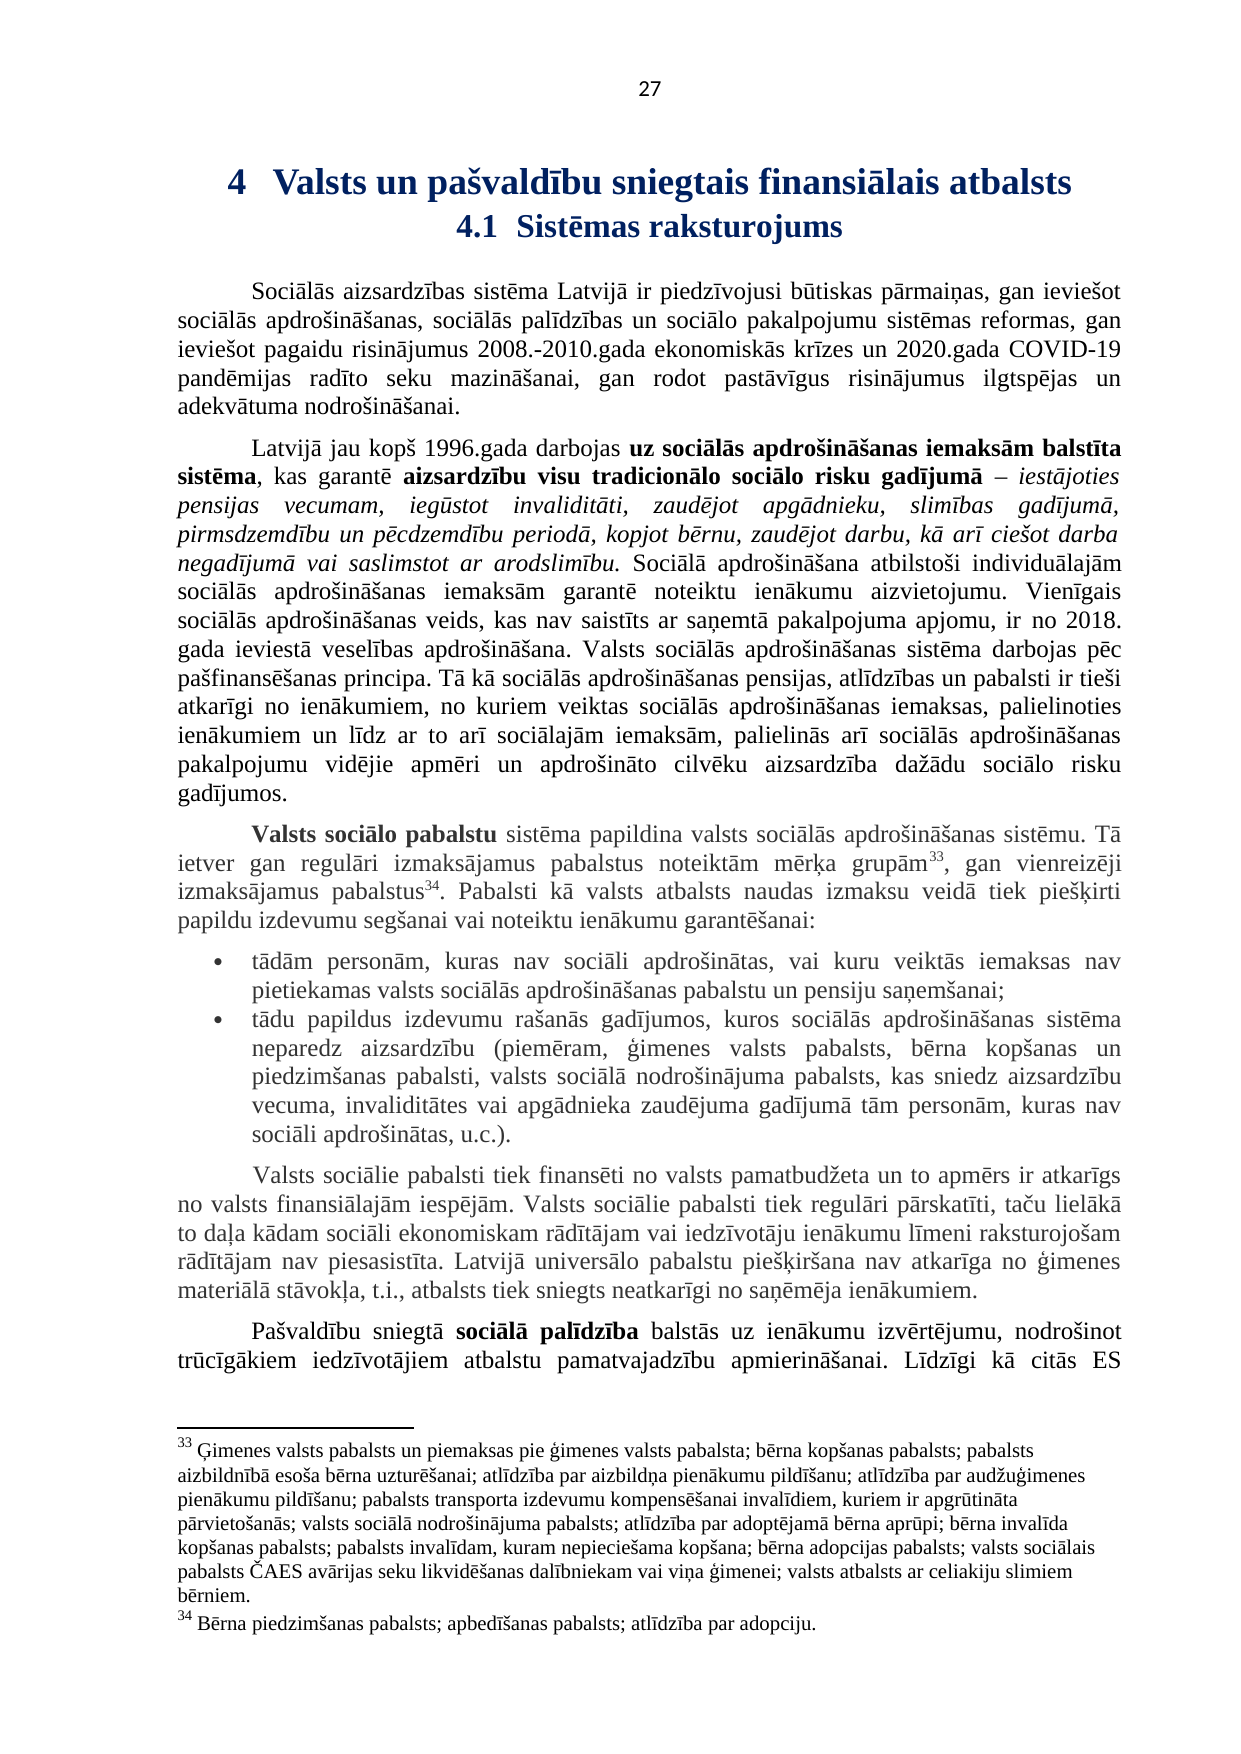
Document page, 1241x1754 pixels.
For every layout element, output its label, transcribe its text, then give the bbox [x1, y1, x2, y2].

list tādām personām, kuras nav sociāli apdrošinātas, vai kuru veiktās iemaksas nav pietiekamas valsts sociālās apdrošināšanas pabalstu un pensiju saņemšanai; [214, 971, 1122, 1029]
list tādu papildus izdevumu rašanās gadījumos, kuros sociālās apdrošināšanas sistēma neparedz aizsardzību (piemēram, ģimenes valsts pabalsts, bērna kopšanas un piedzimšanas pabalsti, valsts sociālā nodrošinājuma pabalsts, kas sniedz aizsardzību vecuma, invaliditātes vai apgādnieka zaudējuma gadījumā tām personām, kuras nav sociāli apdrošinātas, u.c.). [214, 1029, 1122, 1173]
text Latvijā jau kopš 1996.gada darbojas uz sociālās apdrošināšanas iemaksām balstīta sistēma, kas garantē aizsardzību visu tradicionālo sociālo risku gadījumā – iestājoties pensijas vecumam, iegūstot invaliditāti, zaudējot apgādnieku, slimības gadījumā, pirmsdzemdību un pēcdzemdību periodā, kopjot bērnu, zaudējot darbu, kā arī ciešot darba negadījumā vai saslimstot ar arodslimību. Sociālā apdrošināšana atbilstoši individuālajām sociālās apdrošināšanas iemaksām garantē noteiktu ienākumu aizvietojumu. Vienīgais sociālās apdrošināšanas veids, kas nav saistīts ar saņemtā pakalpojuma apjomu, ir no 2018. gada ieviestā veselības apdrošināšana. Valsts sociālās apdrošināšanas sistēma darbojas pēc pašfinansēšanas principa. Tā kā sociālās apdrošināšanas pensijas, atlīdzības un pabalsti ir tieši atkarīgi no ienākumiem, no kuriem veiktas sociālās apdrošināšanas iemaksas, palielinoties ienākumiem un līdz ar to arī sociālajām iemaksām, palielinās arī sociālās apdrošināšanas pakalpojumu vidējie apmēri un apdrošināto cilvēku aizsardzība dažādu sociālo risku gadījumos. [177, 458, 1122, 831]
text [177, 1341, 1122, 1399]
subtitle Valsts un pašvaldību sniegtais finansiālais atbalsts [177, 159, 1122, 202]
text Sociālās aizsardzības sistēma Latvijā ir piedzīvojusi būtiskas pārmaiņas, gan ieviešot sociālās apdrošināšanas, sociālās palīdzības un sociālo pakalpojumu sistēmas reformas, gan ieviešot pagaidu risinājumus 2008.-2010.gada ekonomiskās krīzes un 2020.gada COVID-19 pandēmijas radīto seku mazināšanai, gan rodot pastāvīgus risinājumus ilgtspējas un adekvātuma nodrošināšanai. [177, 301, 1122, 445]
text Valsts sociālo pabalstu sistēma papildina valsts sociālās apdrošināšanas sistēmu. Tā ietver gan regulāri izmaksājamus pabalstus noteiktām mērķa grupām, gan vienreizēji izmaksājamus pabalstus. Pabalsti kā valsts atbalsts naudas izmaksu veidā tiek piešķirti papildu izdevumu segšanai vai noteiktu ienākumu garantēšanai: [177, 844, 1122, 959]
subtitle Sistēmas raksturojums [177, 231, 1122, 270]
text Valsts sociālie pabalsti tiek finansēti no valsts pamatbudžeta un to apmērs ir atkarīgs no valsts finansiālajām iespējām. Valsts sociālie pabalsti tiek regulāri pārskatīti, taču lielākā to daļa kādam sociāli ekonomiskam rādītājam vai iedzīvotāju ienākumu līmeni raksturojošam rādītājam nav piesasistīta. Latvijā universālo pabalstu piešķiršana nav atkarīga no ģimenes materiālā stāvokļa, t.i., atbalsts tiek sniegts neatkarīgi no saņēmēja ienākumiem. [177, 1185, 1122, 1329]
